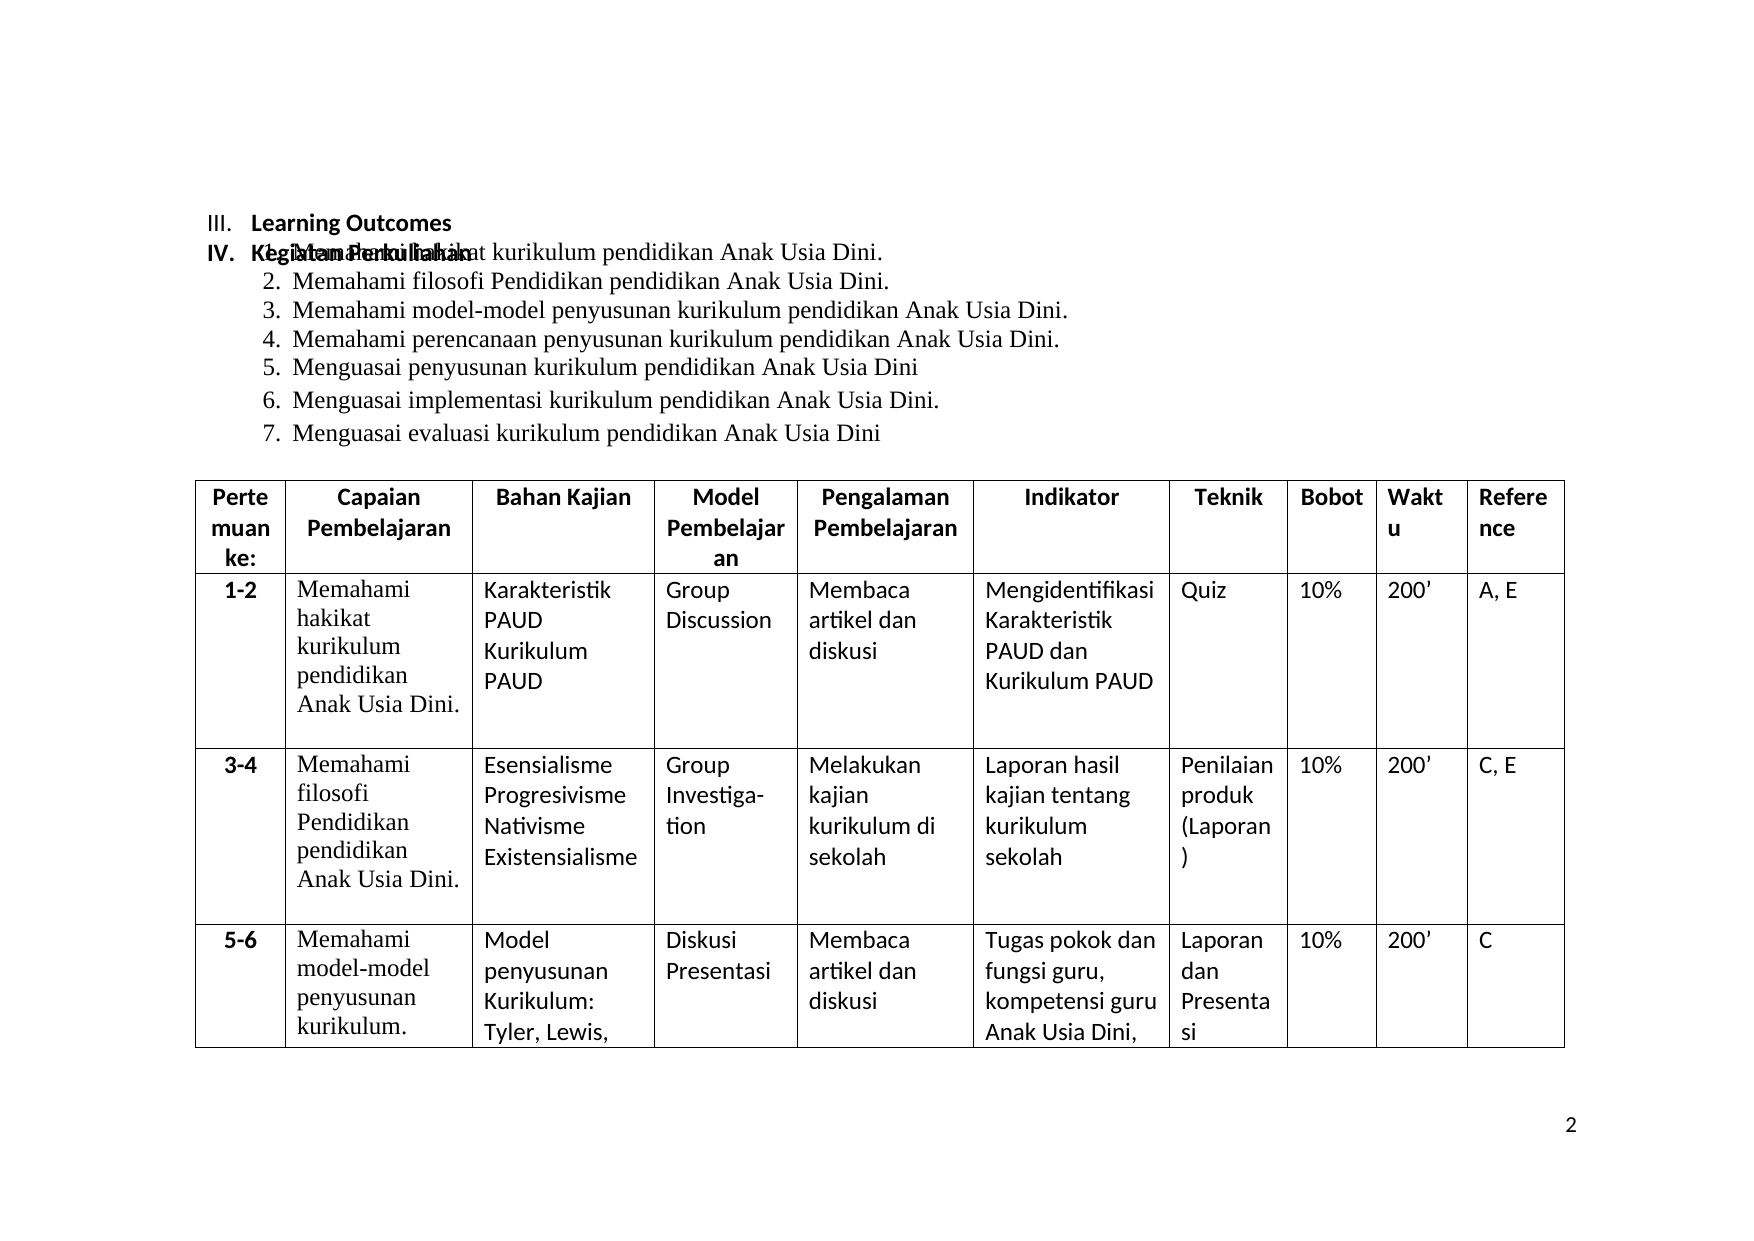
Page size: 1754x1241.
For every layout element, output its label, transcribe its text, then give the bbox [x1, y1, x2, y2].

table_header Pengalaman Pembelajaran [798, 481, 973, 573]
table_cell Memahami filosofi Pendidikan pendidikan Anak Usia Dini. [286, 749, 472, 923]
table_cell 200’ [1377, 925, 1467, 1047]
table_cell 3-4 [196, 749, 285, 923]
list Memahami model-model penyusunan kurikulum pendidikan Anak Usia Dini. [262, 295, 1632, 324]
list Menguasai penyusunan kurikulum pendidikan Anak Usia Dini [262, 352, 1632, 381]
table_cell 200’ [1377, 574, 1467, 748]
table_cell Quiz [1170, 574, 1287, 748]
table_header Teknik [1170, 481, 1287, 573]
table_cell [286, 925, 472, 1047]
list Memahami perencanaan penyusunan kurikulum pendidikan Anak Usia Dini. [262, 324, 1632, 352]
table_cell 10% [1288, 574, 1376, 748]
table_cell Esensialisme Progresivisme Nativisme Existensialisme [473, 749, 654, 923]
list Kegiatan Perkuliahan [207, 237, 262, 268]
table_cell C, E [1468, 749, 1564, 923]
table_cell Diskusi Presentasi [655, 925, 797, 1047]
table_header Waktu [1377, 481, 1467, 573]
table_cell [473, 925, 654, 1047]
table_cell 10% [1288, 925, 1376, 1047]
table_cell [1170, 925, 1287, 1047]
table_header Bobot [1288, 481, 1376, 573]
table_header Reference [1468, 481, 1564, 573]
table_header Model Pembelajaran [655, 481, 797, 573]
table_header Capaian Pembelajaran [286, 481, 472, 573]
table_cell Melakukan kajian kurikulum di sekolah [798, 749, 973, 923]
list Menguasai evaluasi kurikulum pendidikan Anak Usia Dini [262, 418, 1632, 447]
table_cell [974, 925, 1169, 1047]
table_cell Group Investiga-tion [655, 749, 797, 923]
table_header Bahan Kajian [473, 481, 654, 573]
table_cell Membaca artikel dan diskusi [798, 574, 973, 748]
table_header Indikator [974, 481, 1169, 573]
table_cell Karakteristik PAUD Kurikulum PAUD [473, 574, 654, 748]
table_cell 10% [1288, 749, 1376, 923]
table_cell C [1468, 925, 1564, 1047]
table_cell 5-6 [196, 925, 285, 1047]
table_cell Laporan hasil kajian tentang kurikulum sekolah [974, 749, 1169, 923]
table_cell Group Discussion [655, 574, 797, 748]
table_cell Mengidentifikasi Karakteristik PAUD dan Kurikulum PAUD [974, 574, 1169, 748]
table_header Pertemuan ke: [196, 481, 285, 573]
table_cell Penilaian produk (Laporan) [1170, 749, 1287, 923]
list Memahami hakikat kurikulum pendidikan Anak Usia Dini. [262, 237, 1632, 266]
list Learning Outcomes [207, 207, 1577, 237]
table_cell 200’ [1377, 749, 1467, 923]
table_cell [798, 925, 973, 1047]
table_cell A, E [1468, 574, 1564, 748]
table_cell 1-2 [196, 574, 285, 748]
table_cell Memahami hakikat kurikulum pendidikan Anak Usia Dini. [286, 574, 472, 748]
list Menguasai implementasi kurikulum pendidikan Anak Usia Dini. [262, 385, 1632, 414]
list Memahami filosofi Pendidikan pendidikan Anak Usia Dini. [262, 266, 1632, 295]
